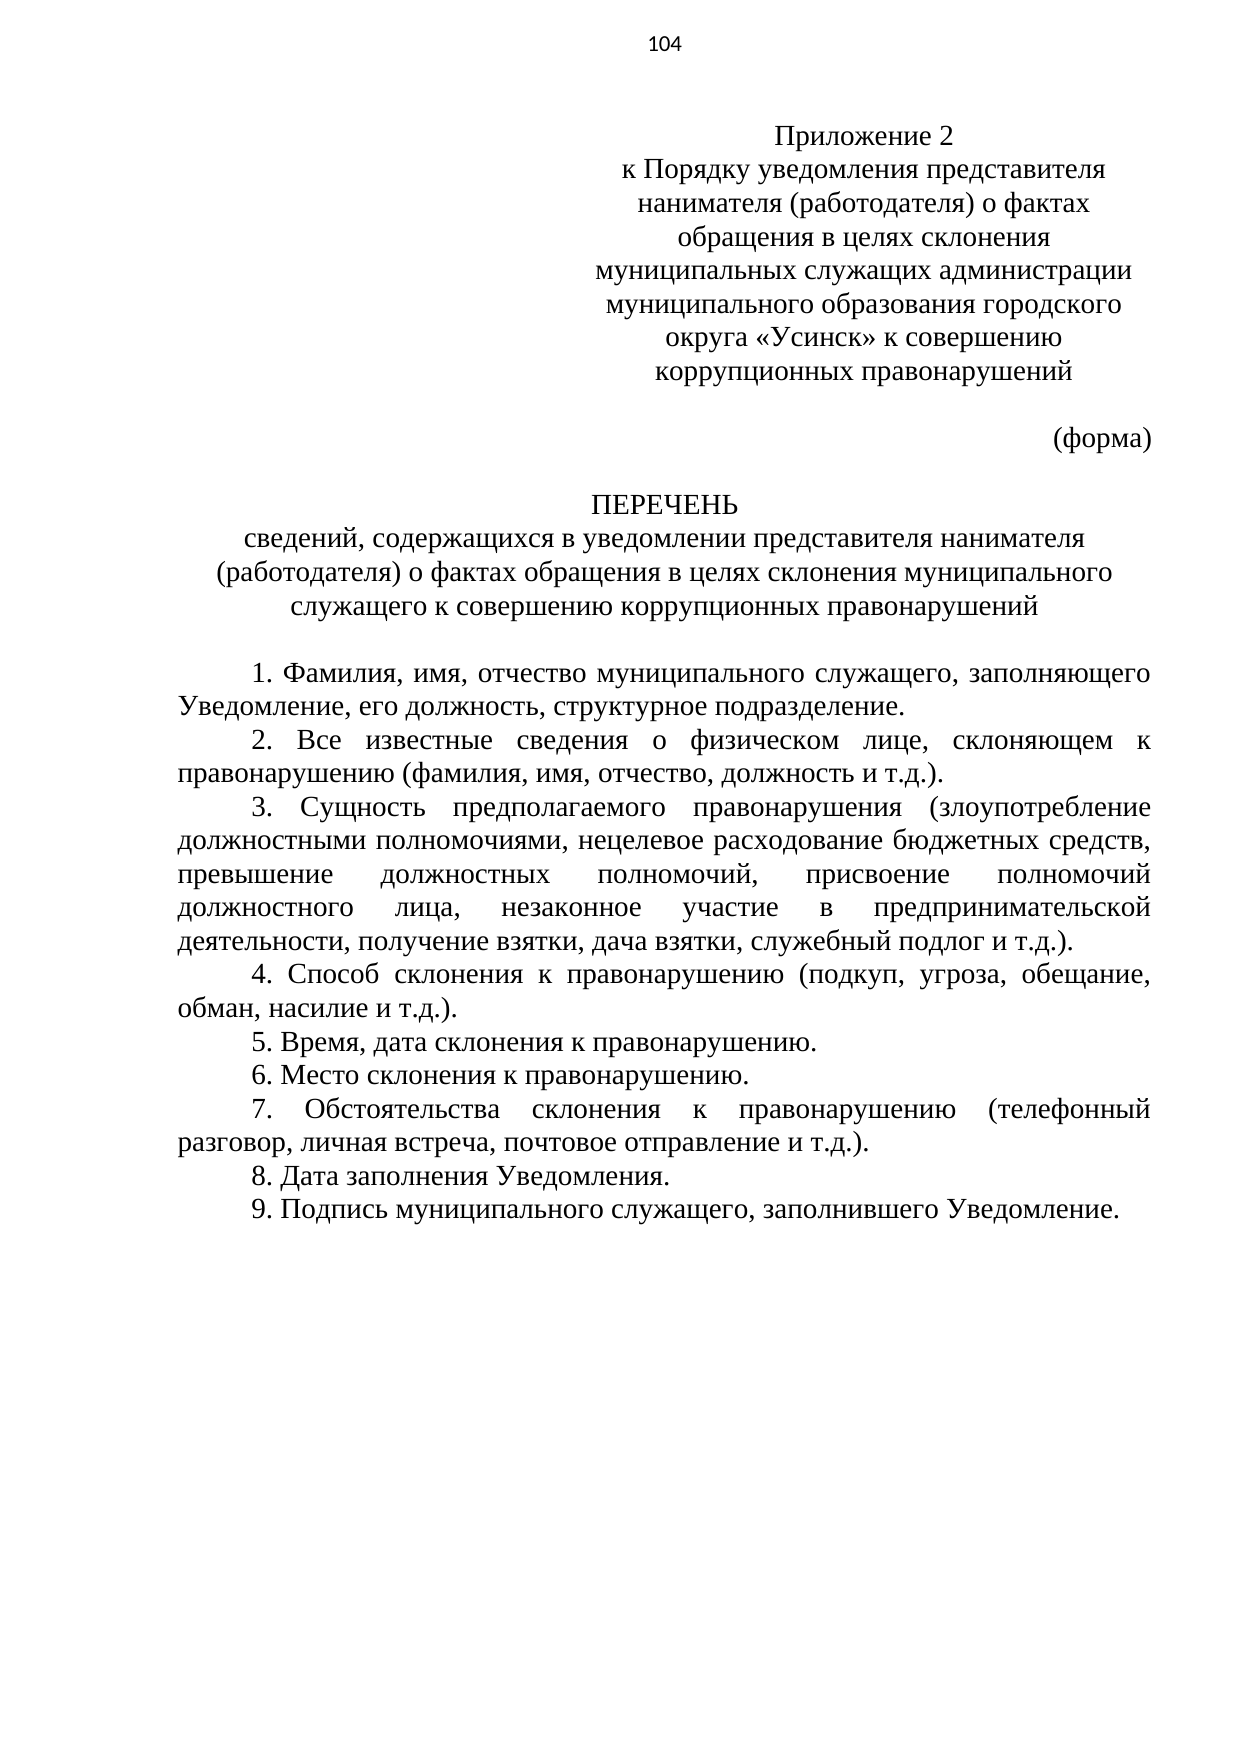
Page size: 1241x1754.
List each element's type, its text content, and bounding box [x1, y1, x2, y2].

text (форма) [177, 420, 1152, 453]
text 6. Место склонения к правонарушению. [177, 1057, 1152, 1091]
text 2. Все известные сведения о физическом лице, склоняющем к правонарушению (фамилия, имя, отчество, должность и т.д.). [177, 722, 1152, 789]
text сведений, содержащихся в уведомлении представителя нанимателя (работодателя) о фактах обращения в целях склонения муниципального служащего к совершению коррупционных правонарушений [177, 521, 1152, 621]
text к Порядку уведомления представителя нанимателя (работодателя) о фактах обращения в целях склонения муниципальных служащих администрации муниципального образования городского округа «Усинск» к совершению коррупционных правонарушений [576, 152, 1152, 386]
text 4. Способ склонения к правонарушению (подкуп, угроза, обещание, обман, насилие и т.д.). [177, 957, 1152, 1024]
text 8. Дата заполнения Уведомления. [177, 1158, 1152, 1191]
text 1. Фамилия, имя, отчество муниципального служащего, заполняющего Уведомление, его должность, структурное подразделение. [177, 655, 1152, 722]
text 5. Время, дата склонения к правонарушению. [177, 1024, 1152, 1057]
text 7. Обстоятельства склонения к правонарушению (телефонный разговор, личная встреча, почтовое отправление и т.д.). [177, 1091, 1152, 1158]
text Приложение 2 [576, 118, 1152, 152]
text 9. Подпись муниципального служащего, заполнившего Уведомление. [177, 1191, 1152, 1225]
text 3. Сущность предполагаемого правонарушения (злоупотребление должностными полномочиями, нецелевое расходование бюджетных средств, превышение должностных полномочий, присвоение полномочий должностного лица, незаконное участие в предпринимательской деятельности, получение взятки, дача взятки, служебный подлог и т.д.). [177, 789, 1152, 957]
text ПЕРЕЧЕНЬ [177, 487, 1152, 521]
